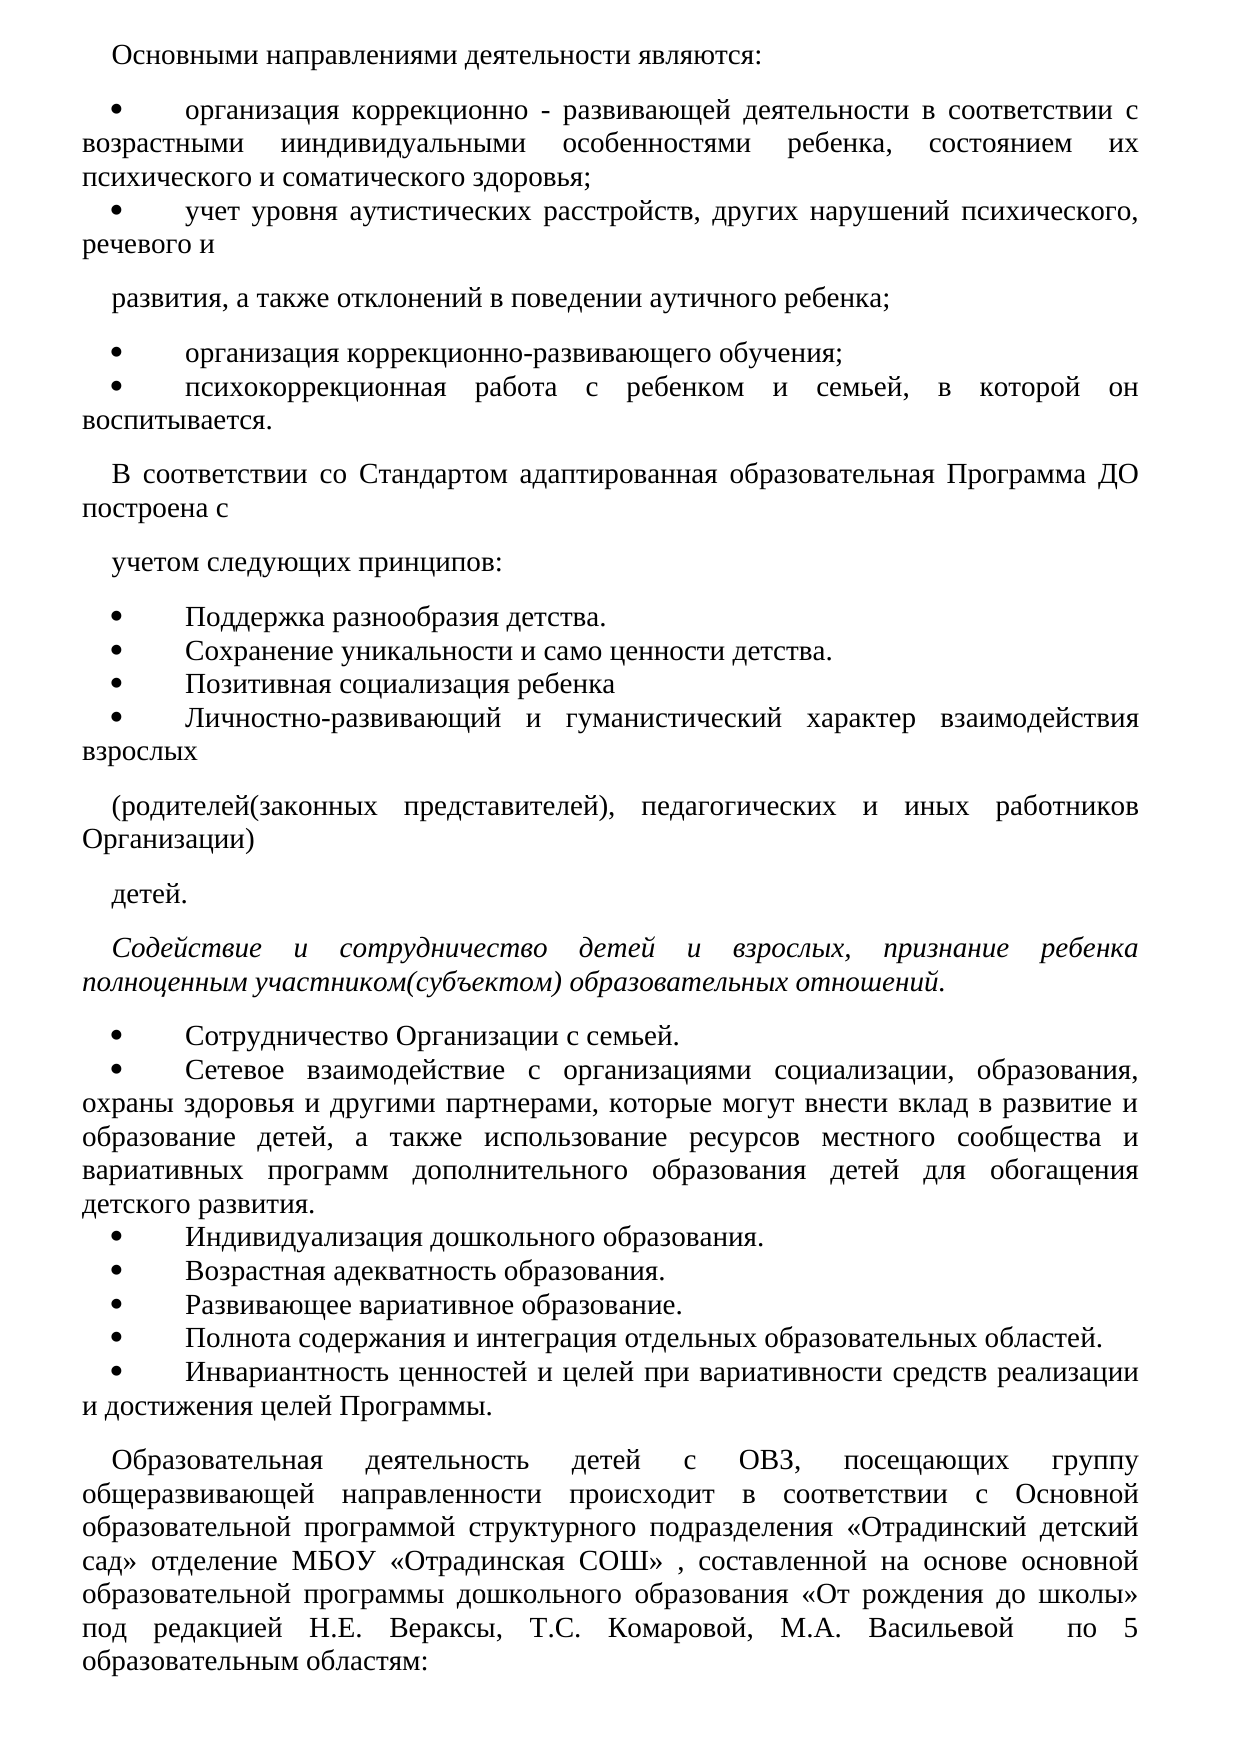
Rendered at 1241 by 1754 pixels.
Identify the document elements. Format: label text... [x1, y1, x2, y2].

text учетом следующих принципов: [82, 544, 1139, 578]
list психокоррекционная работа с ребенком и семьей, в которой он воспитывается. [82, 369, 1139, 436]
list организация коррекционно-развивающего обучения; [82, 335, 1139, 369]
text Основными направлениями деятельности являются: [82, 37, 1139, 71]
list Сохранение уникальности и само ценности детства. [82, 633, 1139, 666]
text развития, а также отклонений в поведении аутичного ребенка; [82, 281, 1139, 314]
list организация коррекционно - развивающей деятельности в соответствии с возрастными ииндивидуальными особенностями ребенка, состоянием их психического и соматического здоровья; [82, 92, 1139, 193]
list Полнота содержания и интеграция отдельных образовательных областей. [82, 1321, 1139, 1354]
list Сетевое взаимодействие с организациями социализации, образования, охраны здоровья и другими партнерами, которые могут внести вклад в развитие и образование детей, а также использование ресурсов местного сообщества и вариативных программ дополнительного образования детей для обогащения детского развития. [82, 1052, 1139, 1219]
text Образовательная деятельность детей с ОВЗ, посещающих группу общеразвивающей направленности происходит в соответствии с Основной образовательной программой структурного подразделения «Отрадинский детский сад» отделение МБОУ «Отрадинская СОШ» , составленной на основе основной образовательной программы дошкольного образования «От рождения до школы» под редакцией Н.Е. Вераксы, Т.С. Комаровой, М.А. Васильевой по 5 образовательным областям: [82, 1442, 1139, 1677]
list Развивающее вариативное образование. [82, 1287, 1139, 1321]
list учет уровня аутистических расстройств, других нарушений психического, речевого и [82, 193, 1139, 260]
text детей. [82, 876, 1139, 909]
list Поддержка разнообразия детства. [82, 599, 1139, 633]
list Индивидуализация дошкольного образования. [82, 1219, 1139, 1253]
list Возрастная адекватность образования. [82, 1253, 1139, 1287]
text (родителей(законных представителей), педагогических и иных работников Организации) [82, 788, 1139, 855]
text Содействие и сотрудничество детей и взрослых, признание ребенка полноценным участником(субъектом) образовательных отношений. [82, 930, 1139, 997]
list Позитивная социализация ребенка [82, 666, 1139, 700]
text В соответствии со Стандартом адаптированная образовательная Программа ДО построена с [82, 457, 1139, 524]
list Инвариантность ценностей и целей при вариативности средств реализации и достижения целей Программы. [82, 1354, 1139, 1421]
list Сотрудничество Организации с семьей. [82, 1018, 1139, 1052]
list Личностно-развивающий и гуманистический характер взаимодействия взрослых [82, 700, 1139, 767]
